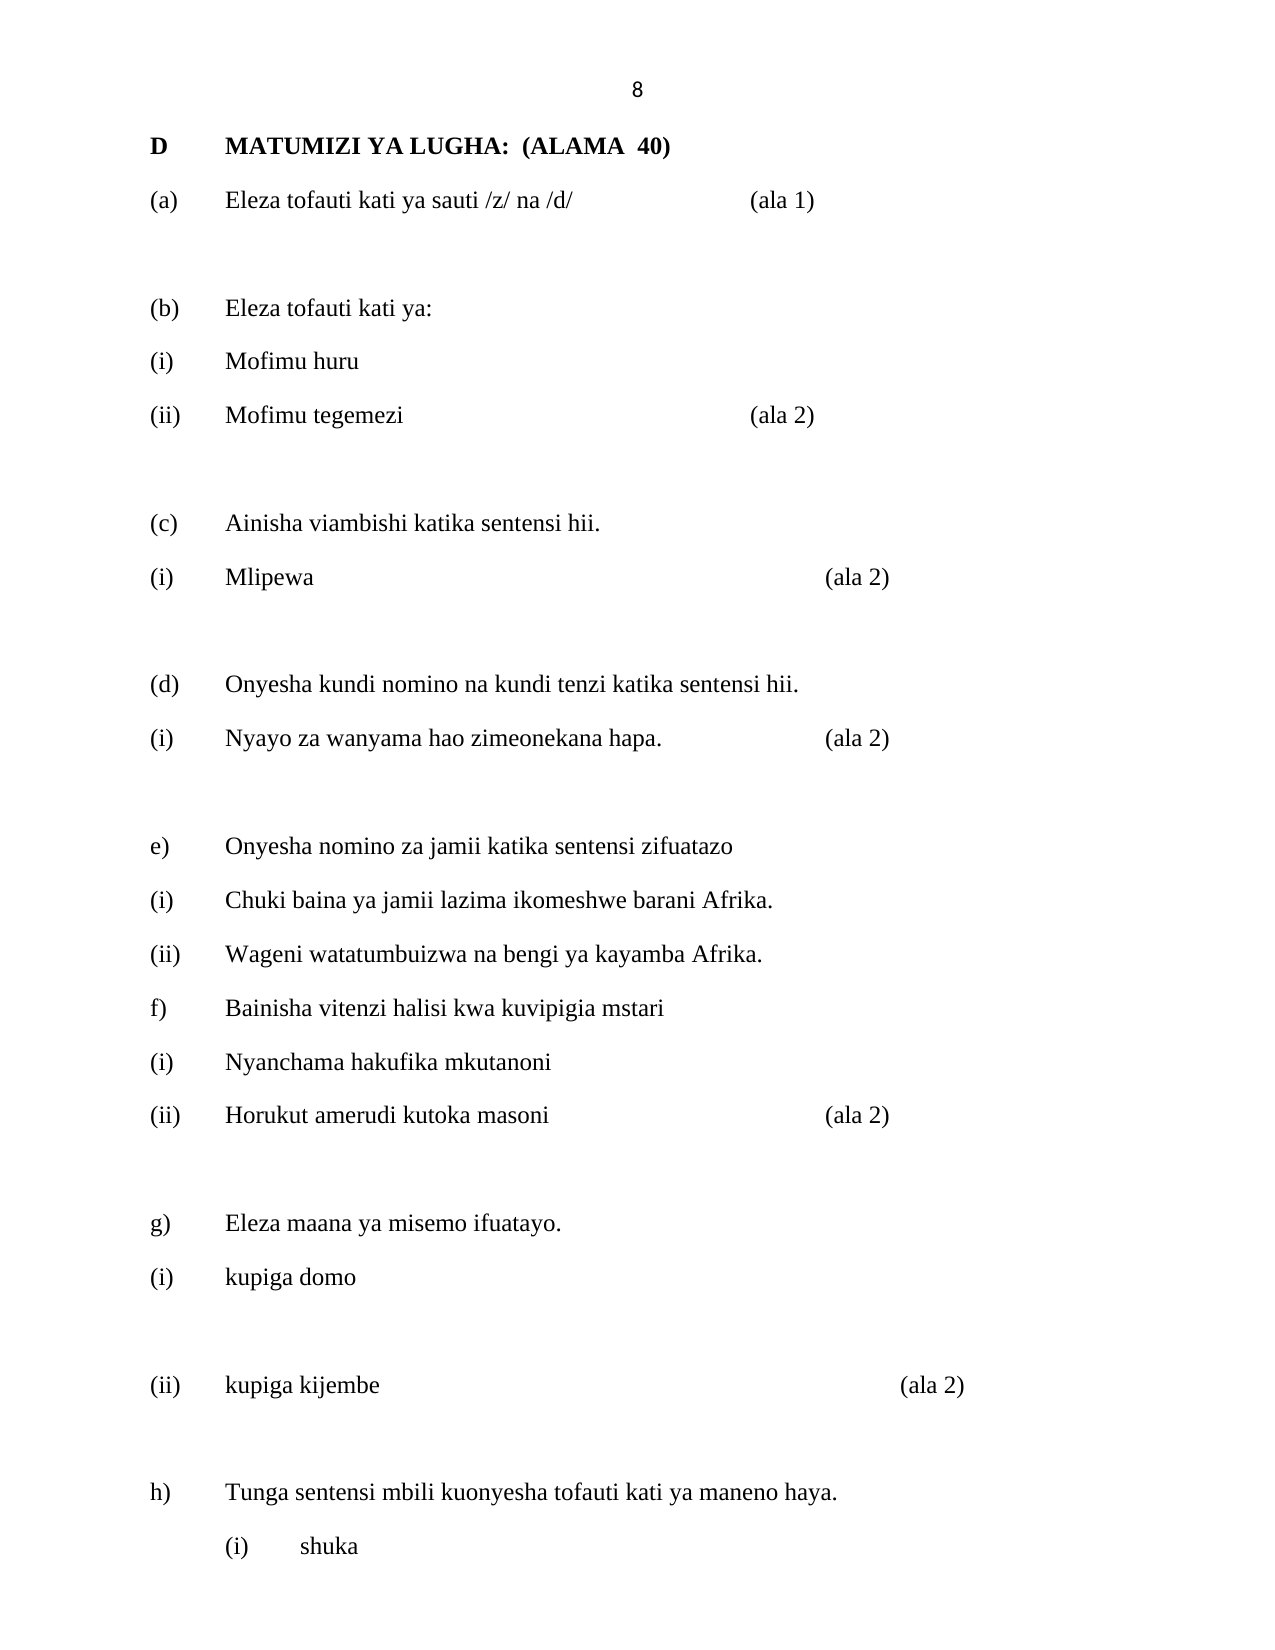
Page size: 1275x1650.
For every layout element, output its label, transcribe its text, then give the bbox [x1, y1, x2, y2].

text (i) kupiga domo [150, 1262, 1125, 1291]
text (ii) Horukut amerudi kutoka masoni (ala 2) [150, 1100, 1125, 1129]
text (ii) kupiga kijembe (ala 2) [150, 1370, 1125, 1398]
text (i) Mofimu huru [150, 346, 1125, 375]
text f) Bainisha vitenzi halisi kwa kuvipigia mstari [150, 993, 1125, 1021]
text (i) Nyanchama hakufika mkutanoni [150, 1047, 1125, 1075]
text (ii) Mofimu tegemezi (ala 2) [150, 400, 1125, 429]
text (b) Eleza tofauti kati ya: [150, 293, 1125, 321]
text g) Eleza maana ya misemo ifuatayo. [150, 1208, 1125, 1237]
text D MATUMIZI YA LUGHA: (ALAMA 40) [150, 131, 1125, 160]
text (c) Ainisha viambishi katika sentensi hii. [150, 508, 1125, 537]
text (i) Mlipewa (ala 2) [150, 562, 1125, 591]
text (i) Chuki baina ya jamii lazima ikomeshwe barani Afrika. [150, 885, 1125, 914]
text (i) shuka [150, 1531, 1125, 1560]
text (i) Nyayo za wanyama hao zimeonekana hapa. (ala 2) [150, 723, 1125, 752]
text (ii) Wageni watatumbuizwa na bengi ya kayamba Afrika. [150, 939, 1125, 968]
text h) Tunga sentensi mbili kuonyesha tofauti kati ya maneno haya. [150, 1477, 1125, 1506]
text e) Onyesha nomino za jamii katika sentensi zifuatazo [150, 831, 1125, 860]
text (a) Eleza tofauti kati ya sauti /z/ na /d/ (ala 1) [150, 185, 1125, 214]
text (d) Onyesha kundi nomino na kundi tenzi katika sentensi hii. [150, 669, 1125, 698]
